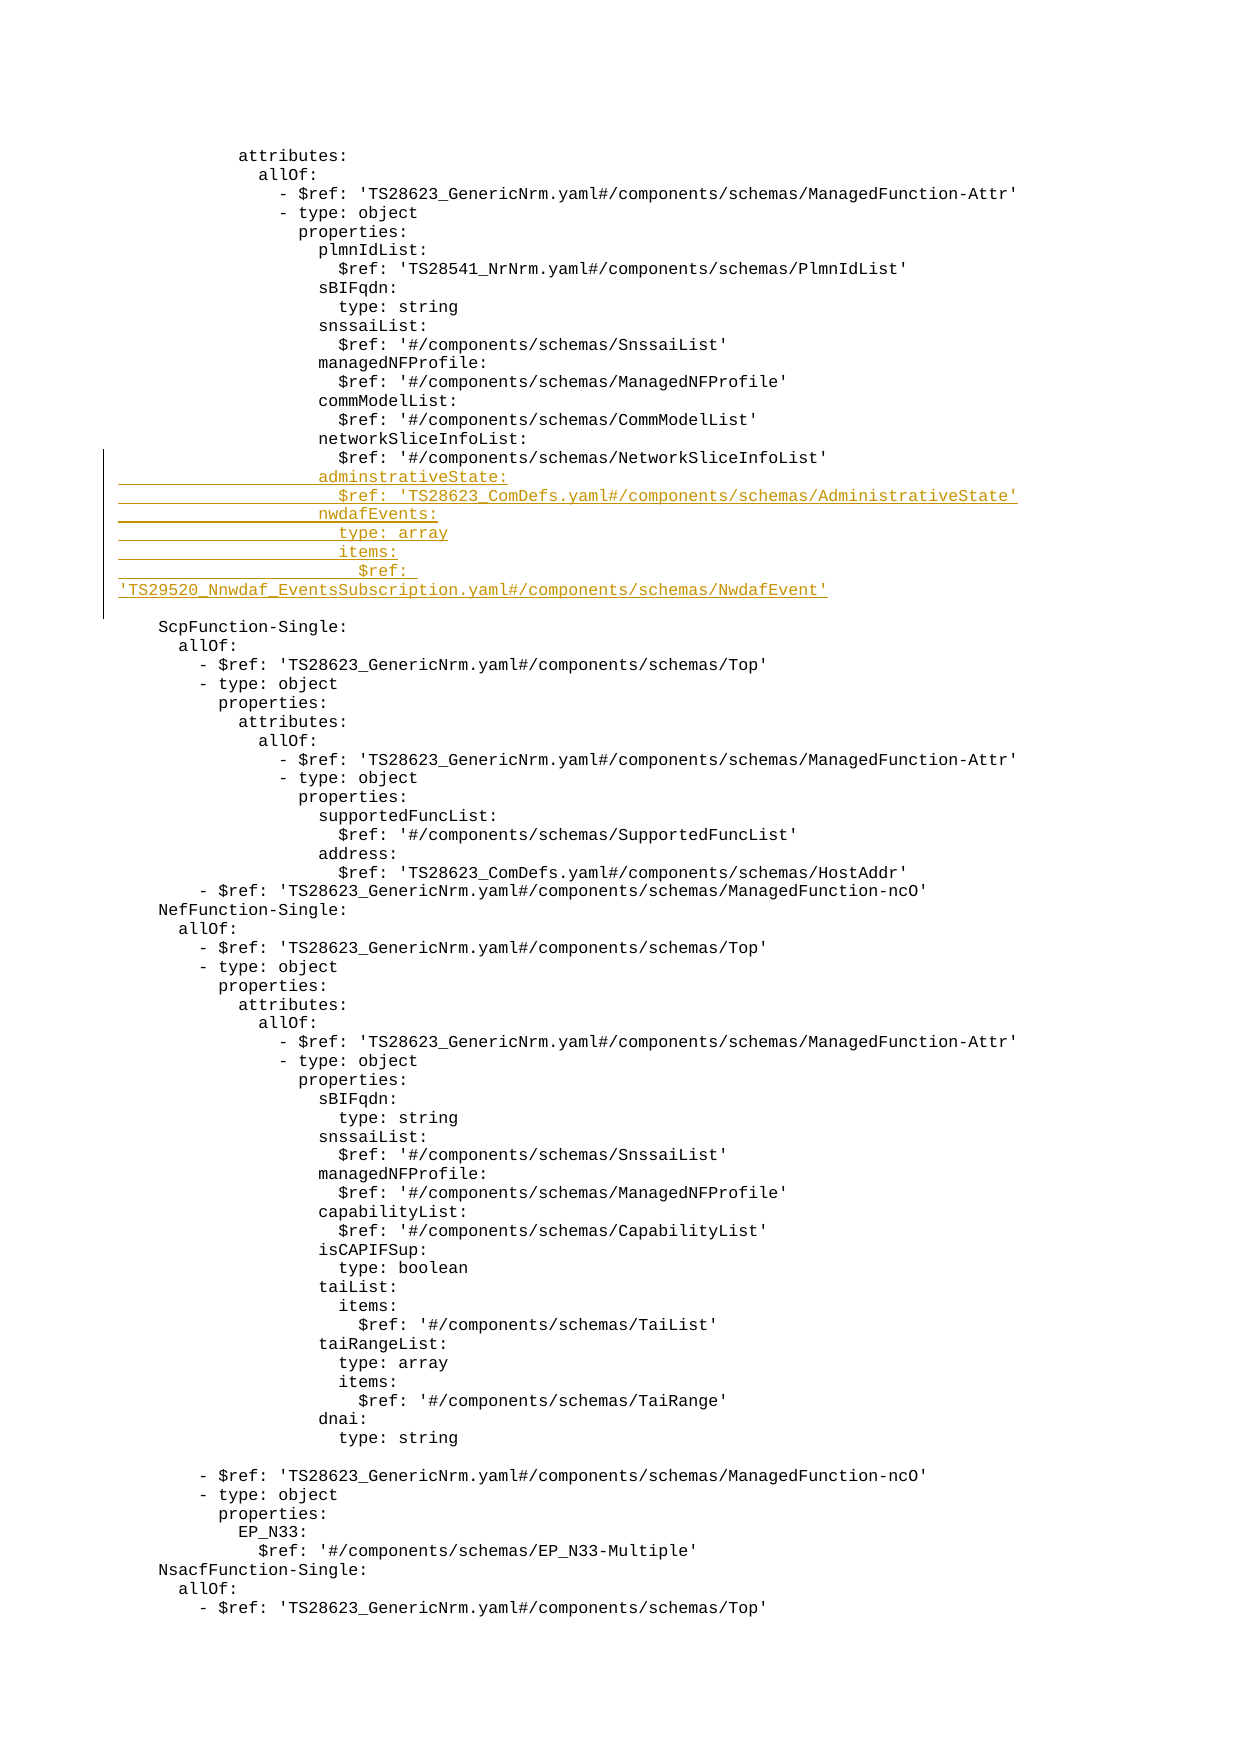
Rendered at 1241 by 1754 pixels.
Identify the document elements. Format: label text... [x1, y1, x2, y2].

text NsacfFunction-Single: [118, 1562, 1122, 1581]
text taiRangeList: [118, 1336, 1122, 1354]
text $ref: '#/components/schemas/TaiList' [118, 1317, 1122, 1336]
text type: string [118, 298, 1122, 317]
text type: string [118, 1109, 1122, 1128]
text supportedFuncList: [118, 808, 1122, 826]
text - type: object [118, 1053, 1122, 1072]
text - $ref: 'TS28623_GenericNrm.yaml#/components/schemas/ManagedFunction-Attr' [118, 185, 1122, 204]
text sBIFqdn: [118, 280, 1122, 298]
text plmnIdList: [118, 242, 1122, 261]
text properties: [118, 789, 1122, 808]
text - type: object [118, 958, 1122, 977]
text allOf: [118, 921, 1122, 939]
text attributes: [118, 713, 1122, 732]
text attributes: [118, 996, 1122, 1015]
text items: [118, 1373, 1122, 1392]
text EP_N33: [118, 1524, 1122, 1543]
text $ref: 'TS28541_NrNrm.yaml#/components/schemas/PlmnIdList' [118, 261, 1122, 280]
text $ref: '#/components/schemas/EP_N33-Multiple' [118, 1543, 1122, 1562]
text $ref: '#/components/schemas/NetworkSliceInfoList' [118, 449, 1122, 468]
text $ref: '#/components/schemas/SnssaiList' [118, 336, 1122, 355]
text $ref: '#/components/schemas/ManagedNFProfile' [118, 374, 1122, 393]
text attributes: [118, 148, 1122, 167]
text type: boolean [118, 1260, 1122, 1279]
text $ref: '#/components/schemas/SnssaiList' [118, 1147, 1122, 1166]
text sBIFqdn: [118, 1090, 1122, 1109]
text taiList: [118, 1279, 1122, 1298]
text $ref: '#/components/schemas/CommModelList' [118, 412, 1122, 431]
text properties: [118, 223, 1122, 242]
text - type: object [118, 770, 1122, 789]
text address: [118, 845, 1122, 864]
text allOf: [118, 1015, 1122, 1034]
text allOf: [118, 638, 1122, 657]
text allOf: [118, 1581, 1122, 1599]
text - $ref: 'TS28623_GenericNrm.yaml#/components/schemas/ManagedFunction-ncO' [118, 1467, 1122, 1486]
text networkSliceInfoList: [118, 431, 1122, 449]
text $ref: '#/components/schemas/CapabilityList' [118, 1222, 1122, 1241]
text properties: [118, 1505, 1122, 1524]
text allOf: [118, 167, 1122, 185]
text - $ref: 'TS28623_GenericNrm.yaml#/components/schemas/ManagedFunction-ncO' [118, 883, 1122, 902]
text - $ref: 'TS28623_GenericNrm.yaml#/components/schemas/Top' [118, 1599, 1122, 1618]
text $ref: 'TS28623_ComDefs.yaml#/components/schemas/HostAddr' [118, 864, 1122, 883]
text isCAPIFSup: [118, 1241, 1122, 1260]
text managedNFProfile: [118, 355, 1122, 374]
text commModelList: [118, 393, 1122, 412]
text - type: object [118, 1486, 1122, 1505]
text dnai: [118, 1411, 1122, 1430]
text - $ref: 'TS28623_GenericNrm.yaml#/components/schemas/Top' [118, 657, 1122, 676]
text NefFunction-Single: [118, 902, 1122, 921]
text $ref: '#/components/schemas/TaiRange' [118, 1392, 1122, 1411]
text type: string [118, 1430, 1122, 1449]
text capabilityList: [118, 1203, 1122, 1222]
text - $ref: 'TS28623_GenericNrm.yaml#/components/schemas/ManagedFunction-Attr' [118, 1034, 1122, 1053]
text properties: [118, 977, 1122, 996]
text allOf: [118, 732, 1122, 751]
text properties: [118, 694, 1122, 713]
text type: array [118, 1354, 1122, 1373]
text - type: object [118, 204, 1122, 223]
text items: [118, 1298, 1122, 1317]
text properties: [118, 1072, 1122, 1090]
text - $ref: 'TS28623_GenericNrm.yaml#/components/schemas/Top' [118, 939, 1122, 958]
text snssaiList: [118, 1128, 1122, 1147]
text managedNFProfile: [118, 1166, 1122, 1185]
text $ref: '#/components/schemas/SupportedFuncList' [118, 826, 1122, 845]
text - type: object [118, 676, 1122, 694]
text - $ref: 'TS28623_GenericNrm.yaml#/components/schemas/ManagedFunction-Attr' [118, 751, 1122, 770]
text $ref: '#/components/schemas/ManagedNFProfile' [118, 1185, 1122, 1203]
text ScpFunction-Single: [118, 619, 1122, 638]
text snssaiList: [118, 317, 1122, 336]
